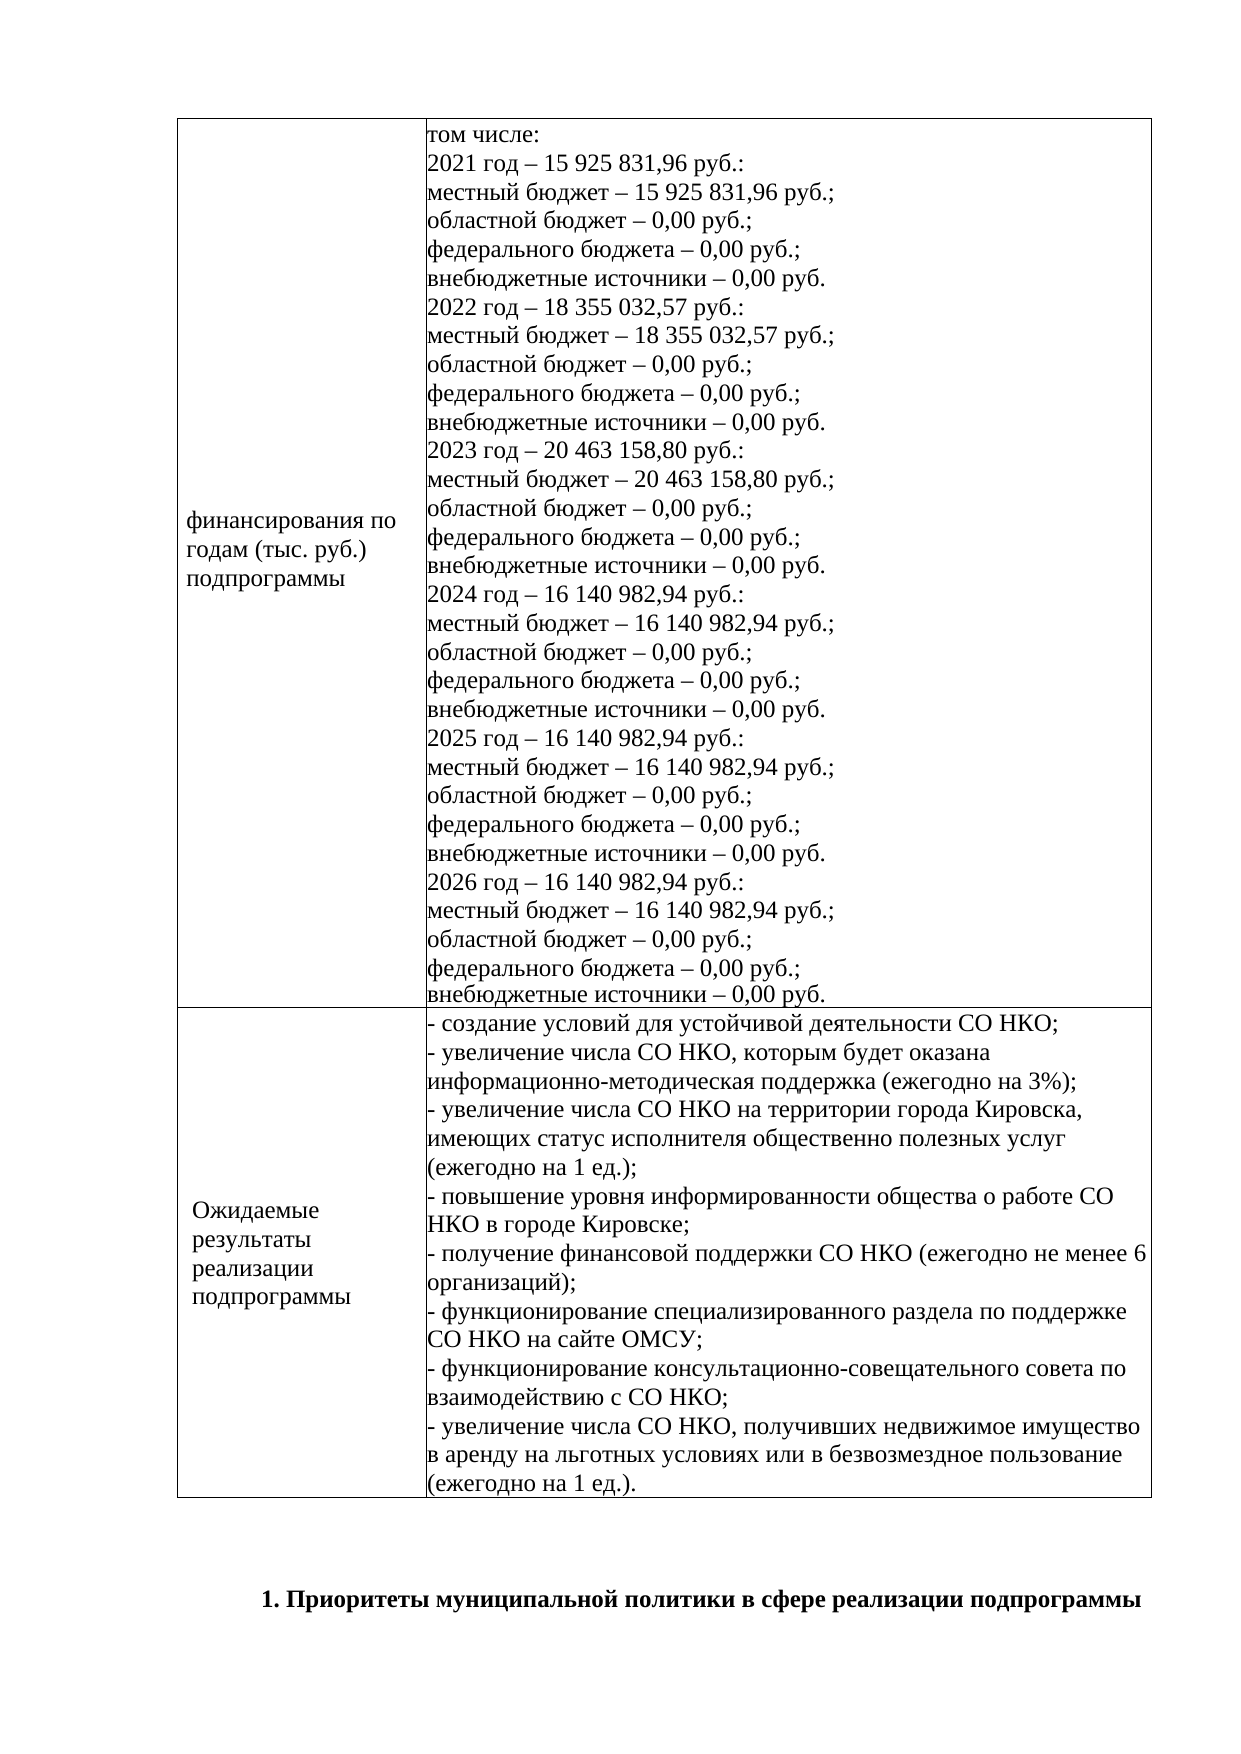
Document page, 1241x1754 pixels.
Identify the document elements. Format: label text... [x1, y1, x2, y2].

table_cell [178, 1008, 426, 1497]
text 1. Приоритеты муниципальной политики в сфере реализации подпрограммы [177, 1584, 1152, 1613]
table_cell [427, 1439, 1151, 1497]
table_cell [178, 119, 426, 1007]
